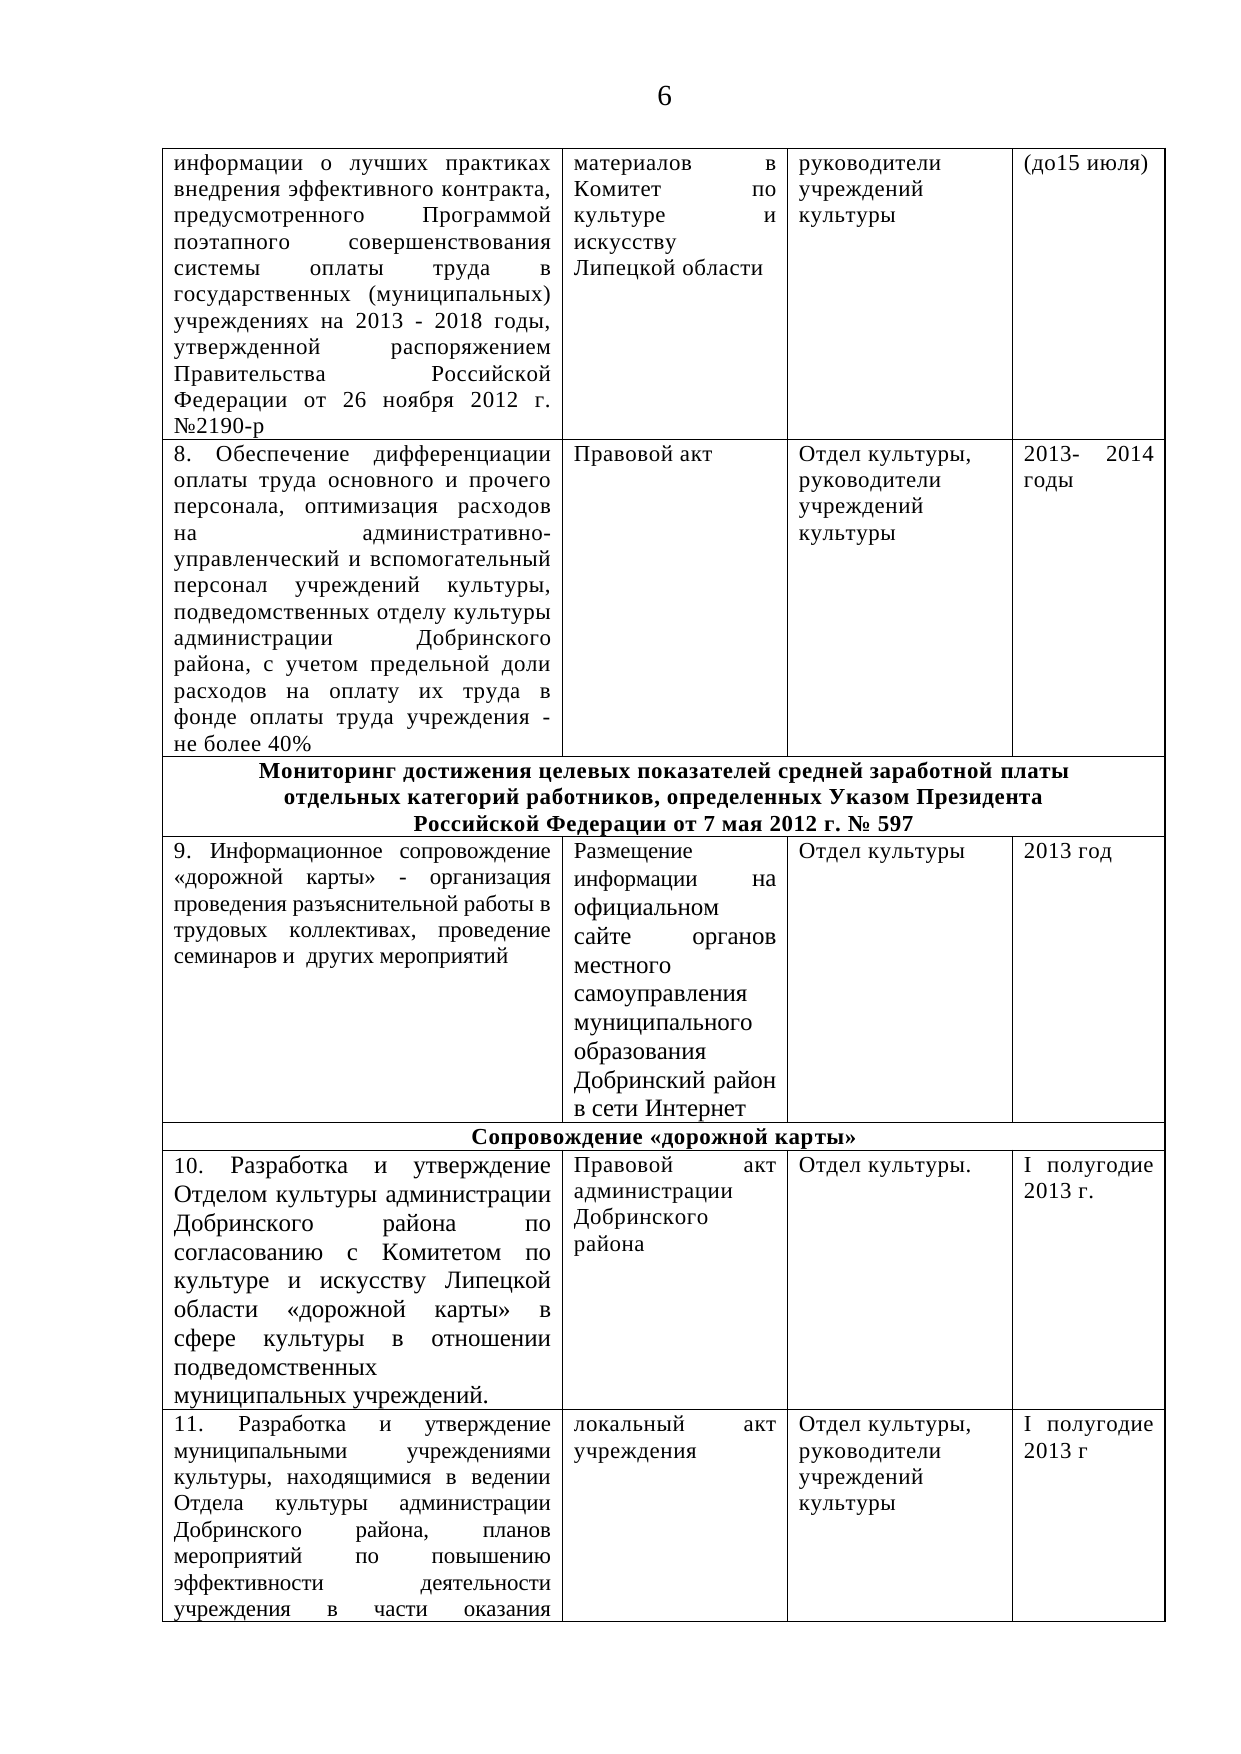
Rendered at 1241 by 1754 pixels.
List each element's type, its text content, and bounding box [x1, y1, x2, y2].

table_cell 10. Разработка и утверждение Отделом культуры администрации Добринского района по согласованию с Комитетом по культуре и искусству Липецкой области «дорожной карты» в сфере культуры в отношении подведомственных муниципальных учреждений. [163, 1151, 562, 1409]
table_cell I полугодие [1013, 1410, 1164, 1621]
table_cell Размещение информации на официальном сайте органов местного самоуправления муниципального образования Добринский район в сети Интернет [563, 837, 787, 1122]
table_cell Отдел культуры. [788, 1151, 1012, 1409]
table_cell Правовой акт администрации Добринского района [563, 1151, 787, 1409]
table_cell 2013 год [1013, 837, 1164, 1122]
table_cell Правовой акт [563, 440, 787, 756]
table_cell 8. Обеспечение дифференциации оплаты труда основного и прочего персонала, оптимизация расходов на административно- управленческий и вспомогательный персонал учреждений культуры, подведомственных отделу культуры администрации Добринского района, с учетом предельной доли расходов на оплату их труда в фонде оплаты труда учреждения - не более 40% [163, 440, 562, 756]
table_cell 9. Информационное сопровождение «дорожной карты» - организация проведения разъяснительной работы в трудовых коллективах, проведение семинаров и других мероприятий [163, 837, 562, 1122]
table_cell Мониторинг достижения целевых показателей средней заработной платы отдельных категорий работников, определенных Указом Президента Российской Федерации от 7 мая . № 597 [163, 757, 1164, 836]
table_cell Сопровождение «дорожной карты» [163, 1123, 1164, 1149]
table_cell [163, 149, 562, 439]
table_cell I полугодие . [1013, 1151, 1164, 1409]
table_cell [563, 1410, 787, 1621]
table_cell Отдел культуры [788, 837, 1012, 1122]
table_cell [1013, 149, 1164, 439]
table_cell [788, 1410, 1012, 1621]
table_cell 2013- 2014 годы [1013, 440, 1164, 756]
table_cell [163, 1410, 562, 1621]
table_cell Отдел культуры, руководители учреждений культуры [788, 440, 1012, 756]
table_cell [788, 149, 1012, 439]
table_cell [563, 149, 787, 439]
